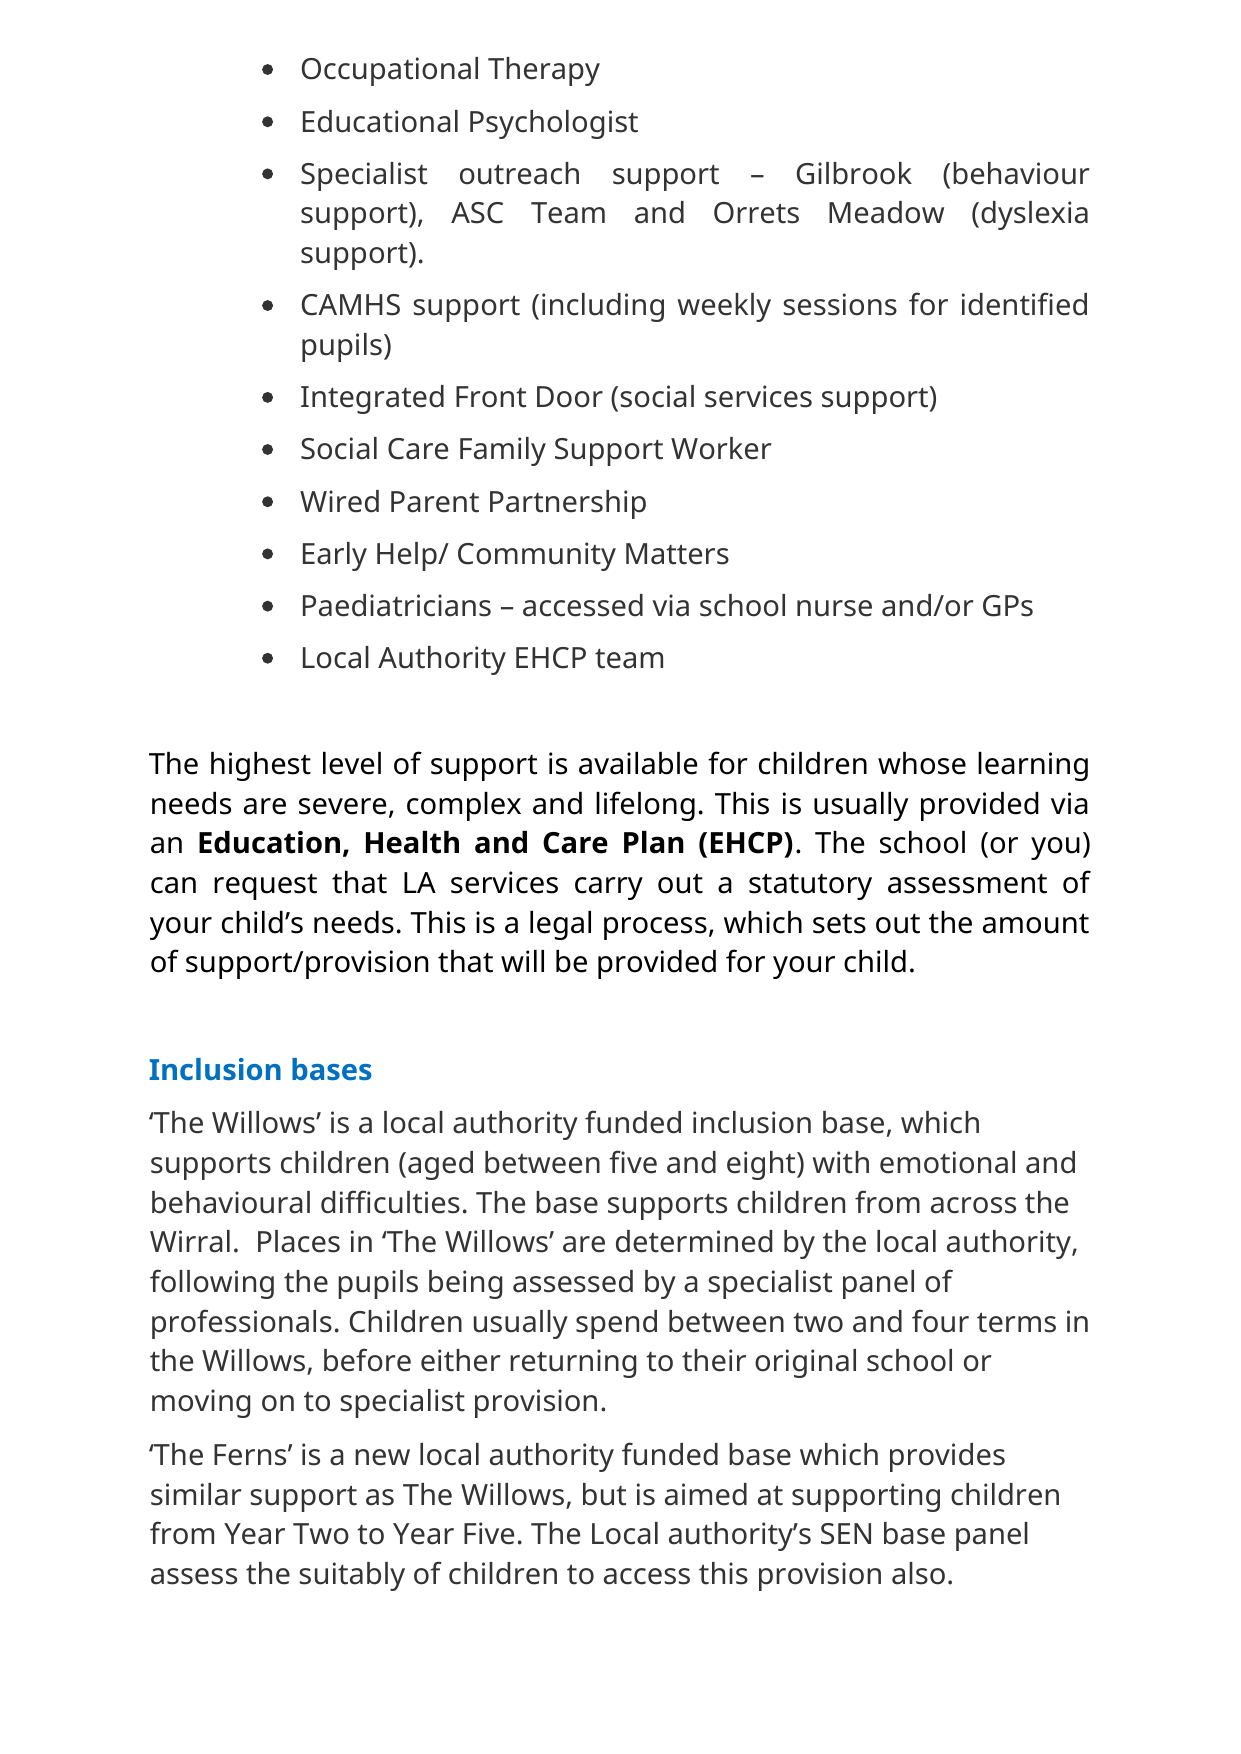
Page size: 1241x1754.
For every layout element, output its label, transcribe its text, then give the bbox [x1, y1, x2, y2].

list Occupational Therapy [262, 49, 1091, 88]
text The highest level of support is available for children whose learning needs are severe, complex and lifelong. This is usually provided via an Education, Health and Care Plan (EHCP). The school (or you) can request that LA services carry out a statutory assessment of your child’s needs. This is a legal process, which sets out the amount of support/provision that will be provided for your child. [148, 743, 1091, 981]
list Integrated Front Door (social services support) [262, 376, 1091, 416]
text ‘The Willows’ is a local authority funded inclusion base, which supports children (aged between five and eight) with emotional and behavioural difficulties. The base supports children from across the Wirral. Places in ‘The Willows’ are determined by the local authority, following the pupils being assessed by a specialist panel of professionals. Children usually spend between two and four terms in the Willows, before either returning to their original school or moving on to specialist provision. [148, 1103, 1091, 1420]
list Social Care Family Support Worker [262, 429, 1091, 468]
list Early Help/ Community Matters [262, 533, 1091, 573]
text ‘The Ferns’ is a new local authority funded base which provides similar support as The Willows, but is aimed at supporting children from Year Two to Year Five. The Local authority’s SEN base panel assess the suitably of children to access this provision also. [148, 1434, 1091, 1593]
list Educational Psychologist [262, 101, 1091, 141]
list Paediatricians – accessed via school nurse and/or GPs [262, 585, 1091, 625]
list Local Authority EHCP team [262, 637, 1091, 677]
list Specialist outreach support – Gilbrook (behaviour support), ASC Team and Orrets Meadow (dyslexia support). [262, 153, 1091, 272]
list Wired Parent Partnership [262, 481, 1091, 521]
text Inclusion bases [148, 1049, 1091, 1089]
list CAMHS support (including weekly sessions for identified pupils) [262, 284, 1091, 364]
